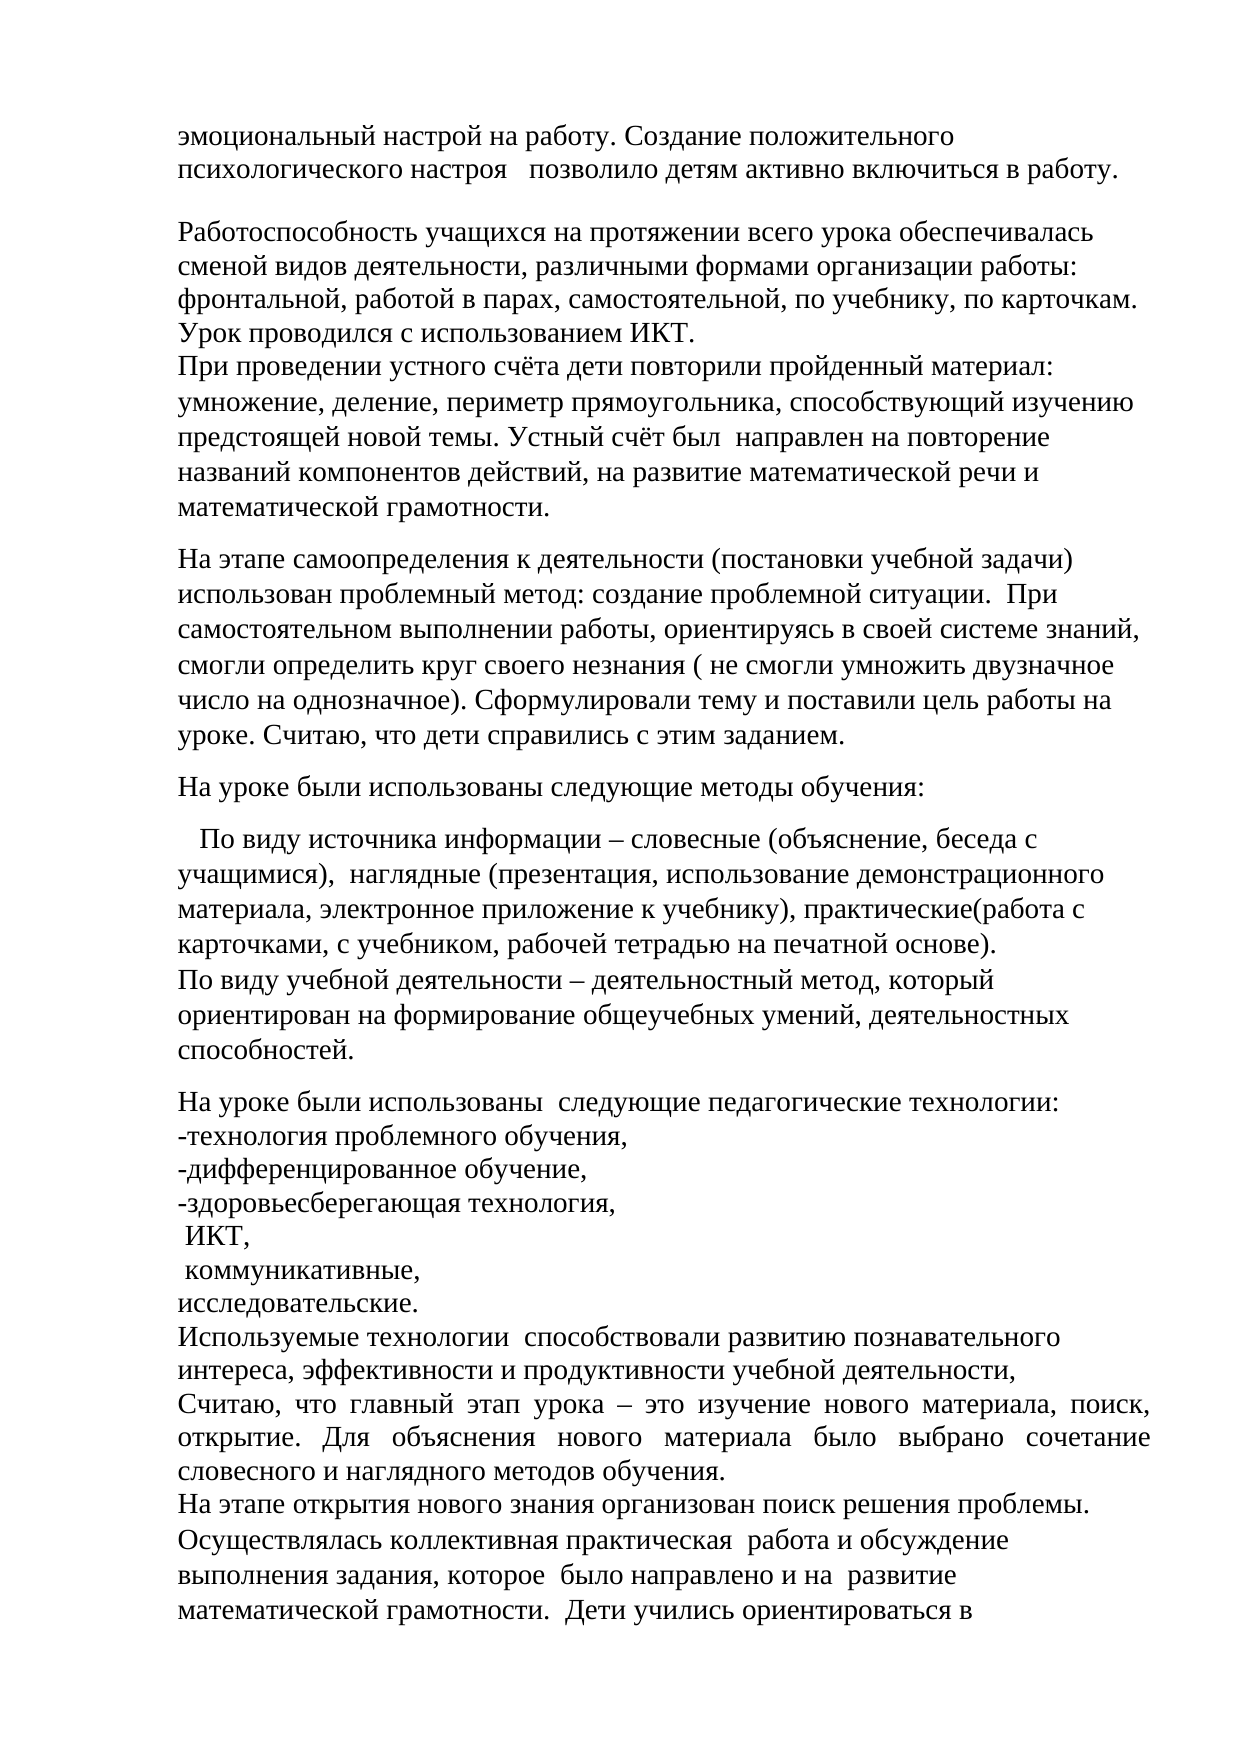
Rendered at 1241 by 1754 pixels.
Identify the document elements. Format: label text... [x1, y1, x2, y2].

text При проведении устного счёта дети повторили пройденный материал: умножение, деление, периметр прямоугольника, способствующий изучению предстоящей новой темы. Устный счёт был направлен на повторение названий компонентов действий, на развитие математической речи и математической грамотности. [177, 348, 1152, 523]
text ИКТ, [177, 1218, 1152, 1252]
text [177, 118, 1152, 185]
text -дифференцированное обучение, [177, 1151, 1152, 1185]
text коммуникативные, [177, 1252, 1152, 1285]
text -здоровьесберегающая технология, [177, 1185, 1152, 1218]
text На уроке были использованы следующие педагогические технологии: [177, 1084, 1152, 1118]
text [177, 1487, 1152, 1626]
text По виду источника информации – словесные (объяснение, беседа с учащимися), наглядные (презентация, использование демонстрационного материала, электронное приложение к учебнику), практические(работа с карточками, с учебником, рабочей тетрадью на печатной основе). По виду учебной деятельности – деятельностный метод, который ориентирован на формирование общеучебных умений, деятельностных способностей. [177, 821, 1152, 1066]
text На этапе самоопределения к деятельности (постановки учебной задачи) использован проблемный метод: создание проблемной ситуации. При самостоятельном выполнении работы, ориентируясь в своей системе знаний, смогли определить круг своего незнания ( не смогли умножить двузначное число на однозначное). Сформулировали тему и поставили цель работы на уроке. Считаю, что дети справились с этим заданием. [177, 541, 1152, 751]
text Считаю, что главный этап урока – это изучение нового материала, поиск, открытие. Для объяснения нового материала было выбрано сочетание словесного и наглядного методов обучения. [177, 1386, 1152, 1487]
text -технология проблемного обучения, [177, 1118, 1152, 1151]
text На уроке были использованы следующие методы обучения: [177, 769, 1152, 803]
text исследовательские. Используемые технологии способствовали развитию познавательного интереса, эффективности и продуктивности учебной деятельности, [177, 1285, 1152, 1386]
text Работоспособность учащихся на протяжении всего урока обеспечивалась сменой видов деятельности, различными формами организации работы: фронтальной, работой в парах, самостоятельной, по учебнику, по карточкам. Урок проводился с использованием ИКТ. [177, 214, 1152, 348]
